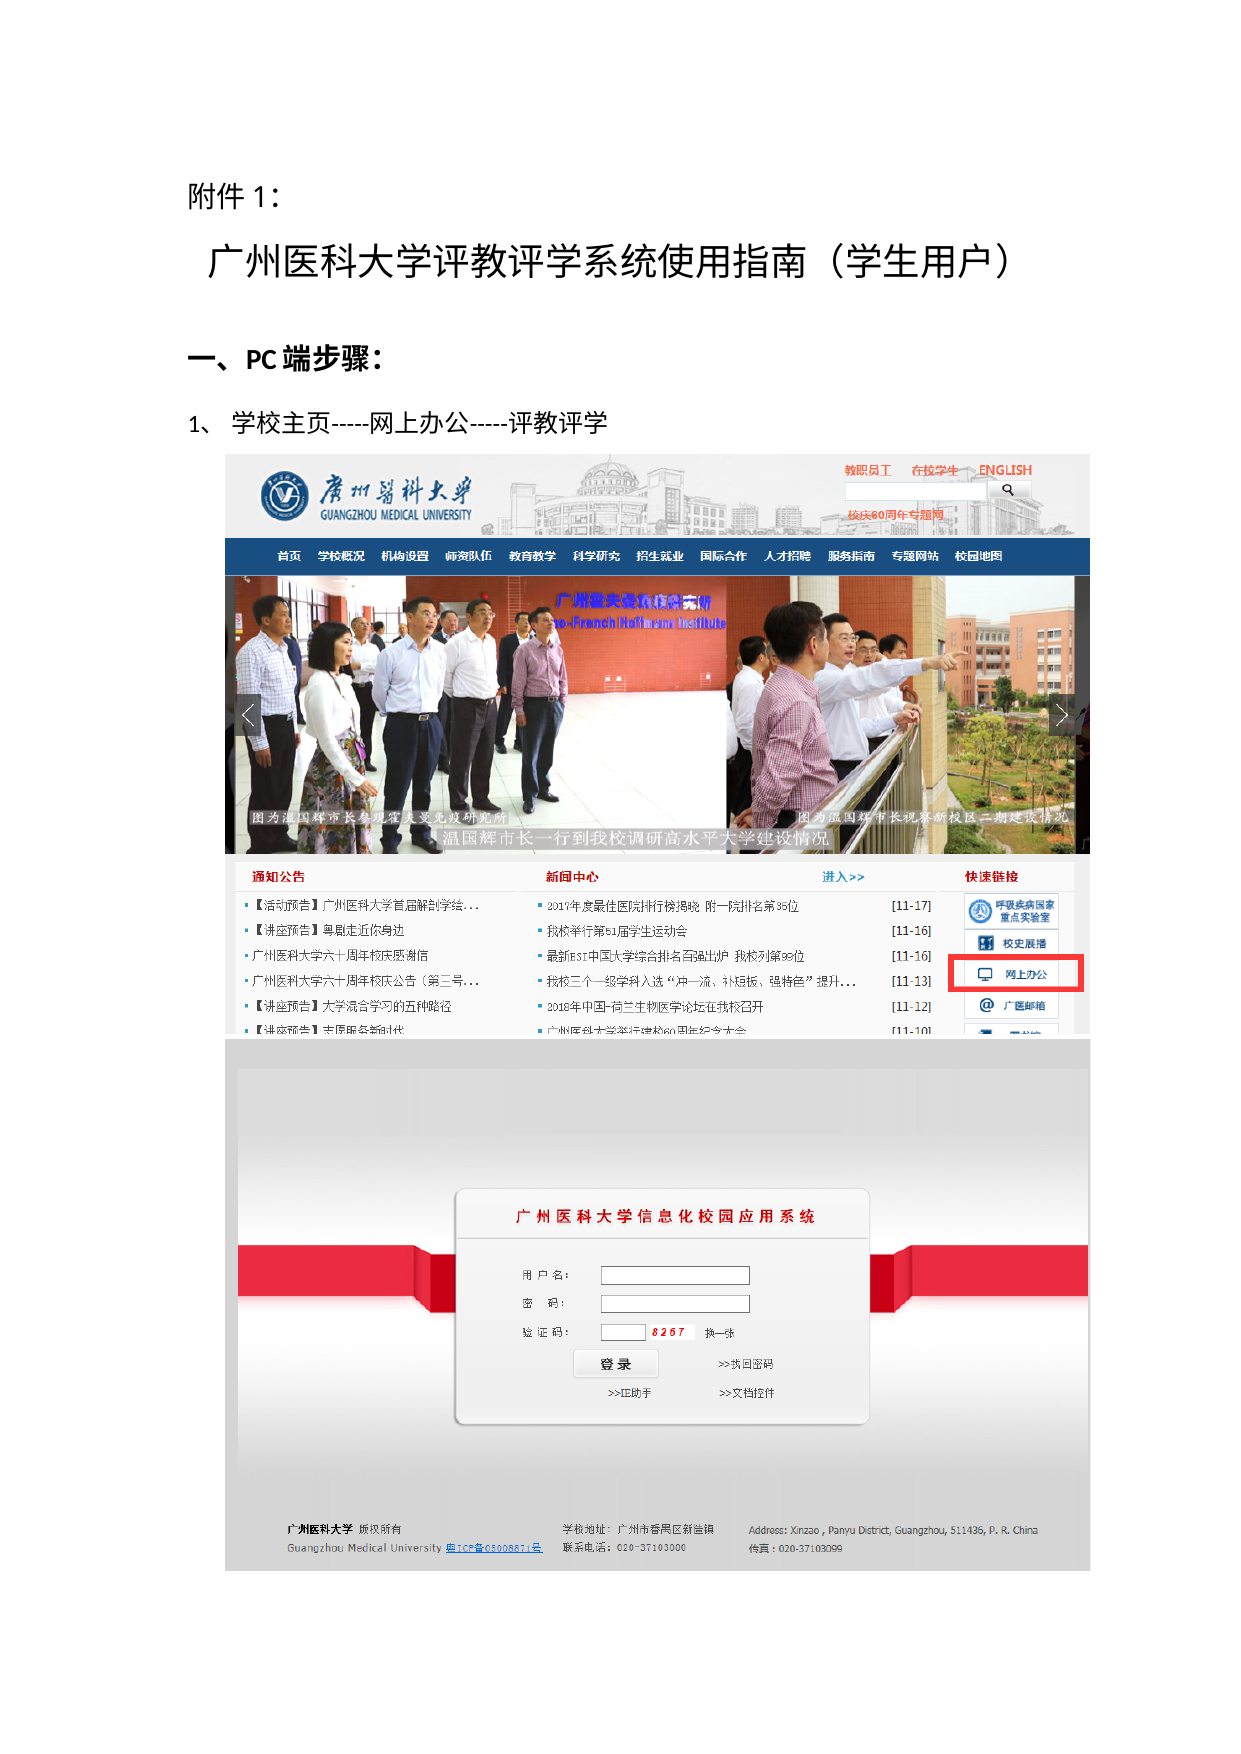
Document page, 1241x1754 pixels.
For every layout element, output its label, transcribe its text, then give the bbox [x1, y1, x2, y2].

picture [225, 1039, 1091, 1571]
text 广州医科大学评教评学系统使用指南（学生用户） [187, 227, 1053, 292]
text 一、PC端步骤： [187, 324, 1053, 389]
text 附件1： [187, 162, 1053, 227]
list 学校主页-----网上办公-----评教评学 [187, 389, 1053, 454]
picture [225, 454, 1090, 1034]
